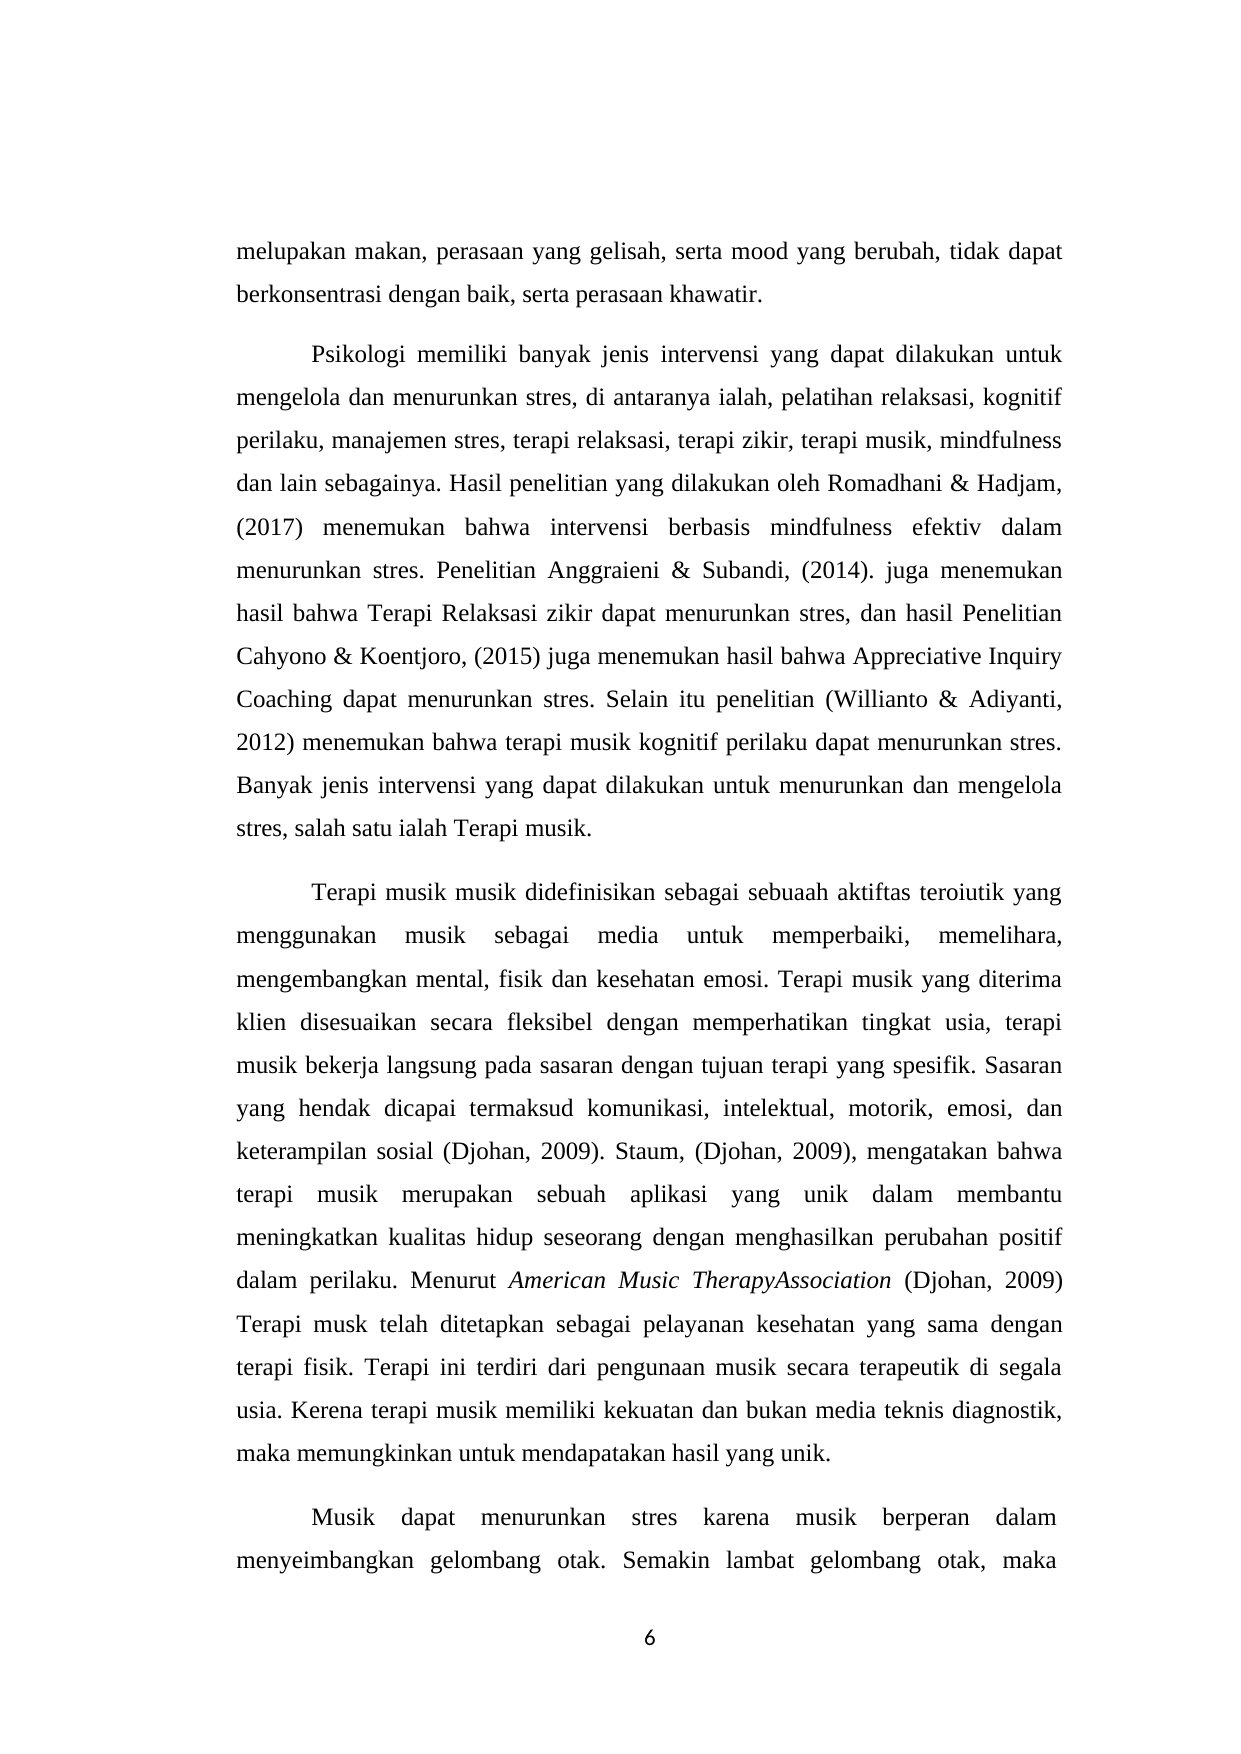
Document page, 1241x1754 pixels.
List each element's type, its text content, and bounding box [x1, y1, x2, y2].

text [236, 1502, 1063, 1574]
text Terapi musik musik didefinisikan sebagai sebuaah aktiftas teroiutik yang menggunakan musik sebagai media untuk memperbaiki, memelihara, mengembangkan mental, fisik dan kesehatan emosi. Terapi musik yang diterima klien disesuaikan secara fleksibel dengan memperhatikan tingkat usia, terapi musik bekerja langsung pada sasaran dengan tujuan terapi yang spesifik. Sasaran yang hendak dicapai termaksud komunikasi, intelektual, motorik, emosi, dan keterampilan sosial (Djohan, 2009). Staum, (Djohan, 2009), mengatakan bahwa terapi musik merupakan sebuah aplikasi yang unik dalam membantu meningkatkan kualitas hidup seseorang dengan menghasilkan perubahan positif dalam perilaku. Menurut American Music TherapyAssociation (Djohan, 2009) Terapi musk telah ditetapkan sebagai pelayanan kesehatan yang sama dengan terapi fisik. Terapi ini terdiri dari pengunaan musik secara terapeutik di segala usia. Kerena terapi musik memiliki kekuatan dan bukan media teknis diagnostik, maka memungkinkan untuk mendapatakan hasil yang unik. [236, 877, 1063, 1467]
text Psikologi memiliki banyak jenis intervensi yang dapat dilakukan untuk mengelola dan menurunkan stres, di antaranya ialah, pelatihan relaksasi, kognitif perilaku, manajemen stres, terapi relaksasi, terapi zikir, terapi musik, mindfulness dan lain sebagainya. Hasil penelitian yang dilakukan oleh Romadhani & Hadjam, (2017) menemukan bahwa intervensi berbasis mindfulness efektiv dalam menurunkan stres. Penelitian Anggraieni & Subandi, (2014). juga menemukan hasil bahwa Terapi Relaksasi zikir dapat menurunkan stres, dan hasil Penelitian Cahyono & Koentjoro, (2015) juga menemukan hasil bahwa Appreciative Inquiry Coaching dapat menurunkan stres. Selain itu penelitian (Willianto & Adiyanti, 2012) menemukan bahwa terapi musik kognitif perilaku dapat menurunkan stres. Banyak jenis intervensi yang dapat dilakukan untuk menurunkan dan mengelola stres, salah satu ialah Terapi musik. [236, 339, 1063, 842]
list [236, 236, 1063, 308]
